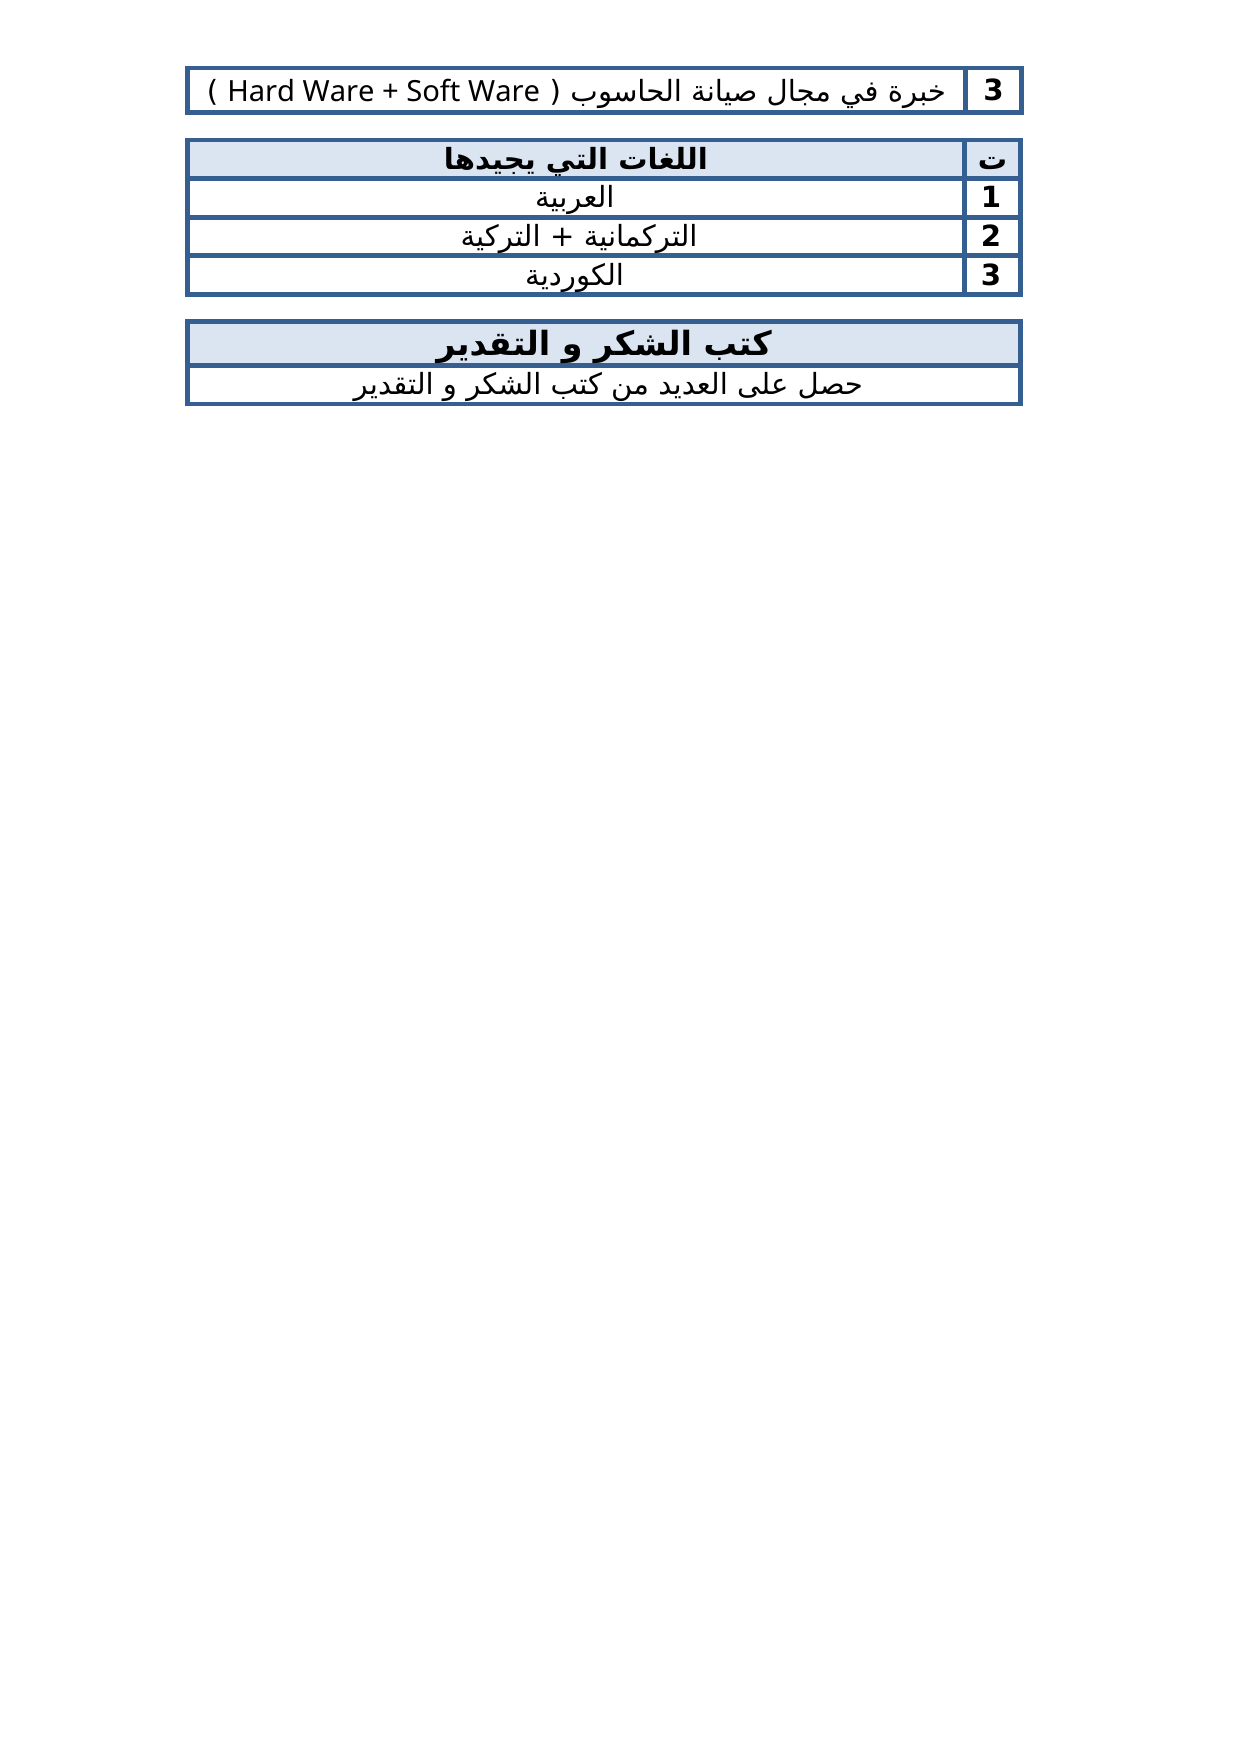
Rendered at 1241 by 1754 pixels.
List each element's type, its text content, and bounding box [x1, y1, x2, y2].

table_cell التركمانية + التركية [190, 220, 962, 253]
table_header ت [967, 142, 1018, 176]
table_header اللغات التي يجيدها [190, 142, 962, 176]
table_cell الكوردية [190, 258, 962, 292]
table_cell 1 [967, 181, 1018, 215]
table_cell حصل على العديد من كتب الشكر و التقدير [190, 368, 1018, 402]
table_header كتب الشكر و التقدير [190, 324, 1018, 363]
table_cell 2 [967, 220, 1018, 253]
table_cell 3 [967, 258, 1018, 292]
table_cell العربية [190, 181, 962, 215]
table_cell 3 [968, 70, 1019, 110]
table_cell خبرة في مجال صيانة الحاسوب ( Hard Ware + Soft Ware ) [190, 70, 963, 110]
